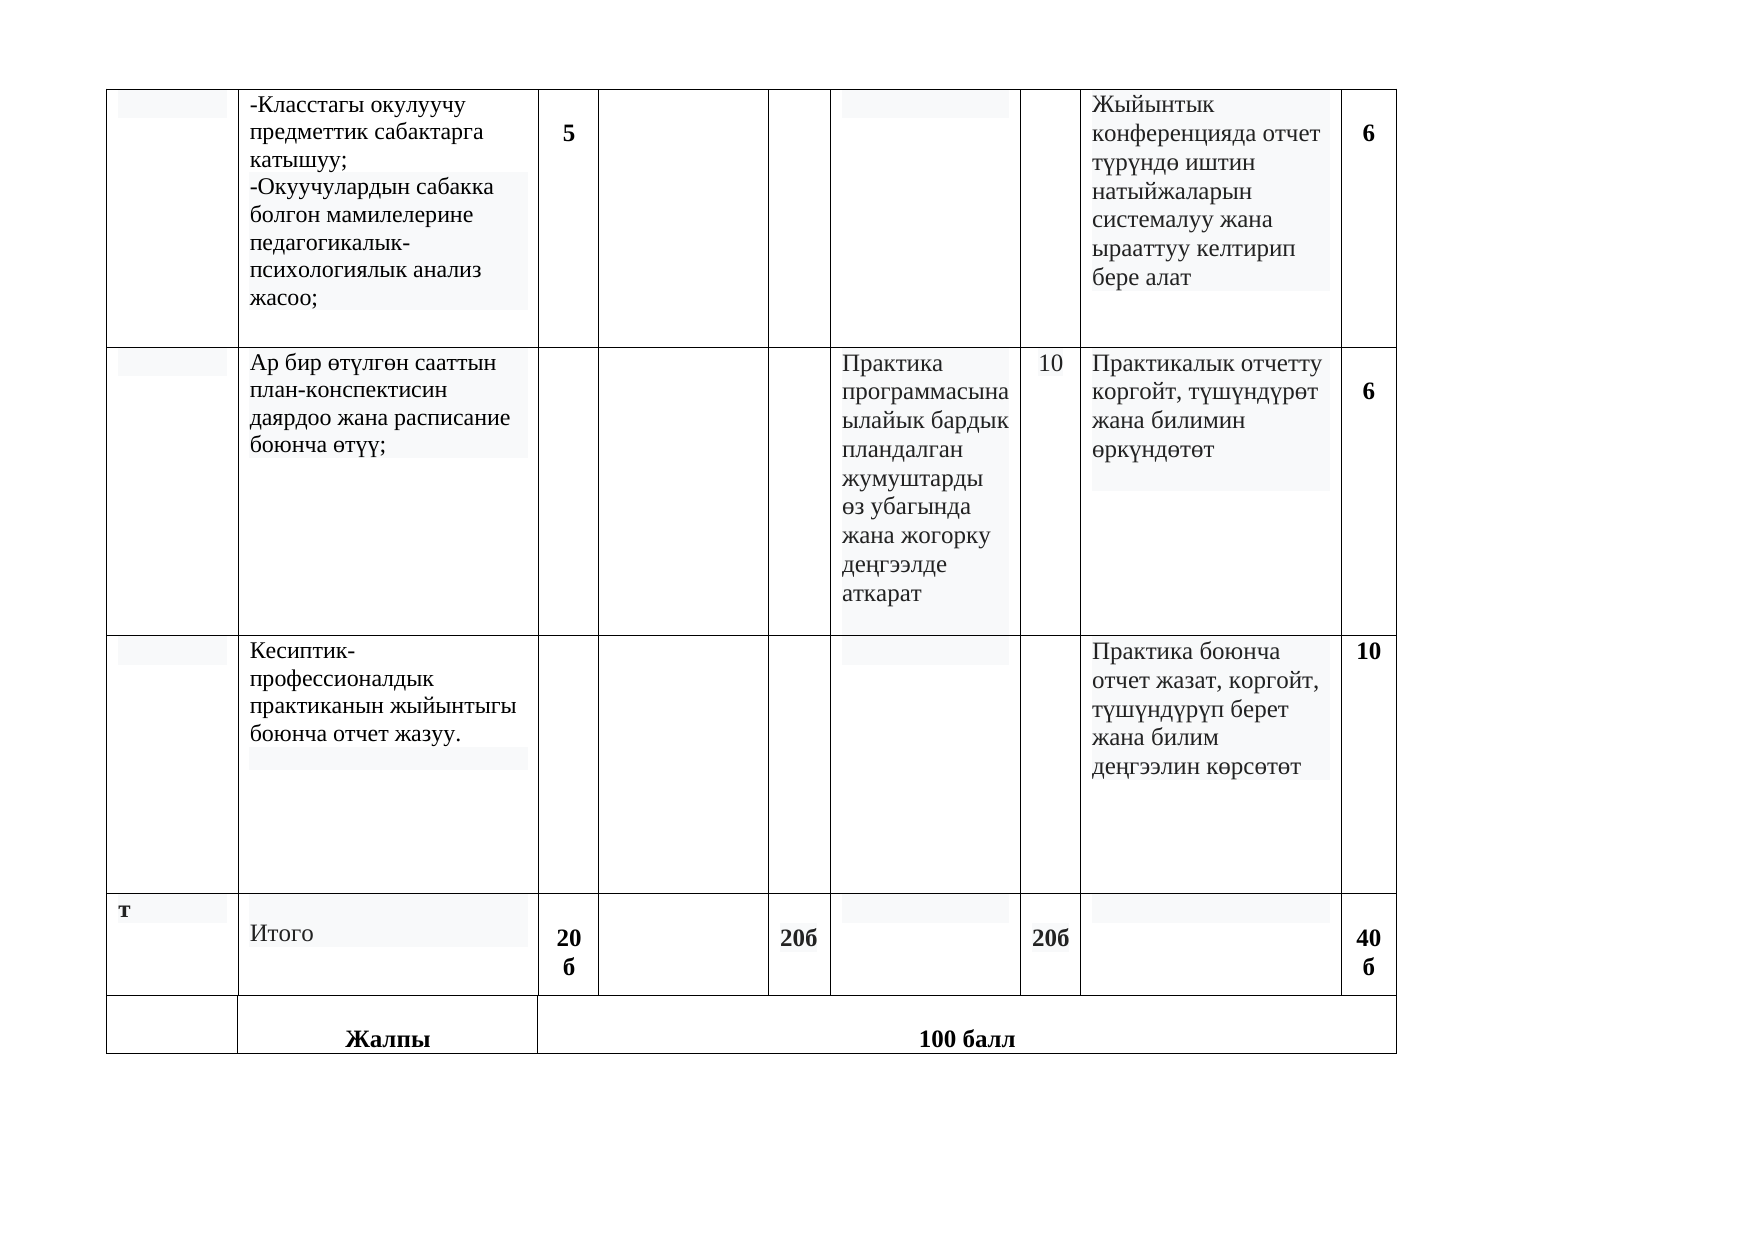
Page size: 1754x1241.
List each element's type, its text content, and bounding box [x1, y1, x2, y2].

table_cell Практика боюнча отчет жазат, коргойт, түшүндүрүп берет жана билим деңгээлин көрсөтөт [1081, 636, 1341, 893]
table_cell 100 балл [538, 996, 1396, 1053]
table_cell 5 [539, 90, 598, 347]
table_cell 20б [769, 894, 830, 995]
table_cell [831, 636, 1020, 893]
table_cell [831, 90, 1020, 347]
table_cell [831, 894, 1020, 995]
table_cell -Класстагы окулуучу предметтик сабактарга катышуу; -Окуучулардын сабакка болгон мамилелерине педагогикалык-психологиялык анализ жасоо; [239, 90, 538, 347]
table_cell [769, 348, 830, 635]
table_cell [1081, 894, 1341, 995]
table_cell т [107, 894, 238, 995]
table_cell 40 б [1342, 894, 1396, 995]
table_cell Практикалык отчетту коргойт, түшүндүрөт жана билимин өркүндөтөт [1081, 348, 1341, 635]
table_cell [769, 636, 830, 893]
table_cell [599, 636, 768, 893]
table_cell 20б [539, 894, 598, 995]
table_cell [107, 90, 238, 347]
table_cell Жыйынтык конференцияда отчет түрүндө иштин натыйжаларын системалуу жана ырааттуу келтирип бере алат [1081, 90, 1341, 347]
table_cell [107, 996, 237, 1053]
table_cell 10 [1342, 636, 1396, 893]
table_cell [769, 90, 830, 347]
table_cell 20б [1021, 894, 1080, 995]
table_cell [1021, 636, 1080, 893]
table_cell [599, 348, 768, 635]
table_cell Кесиптик-профессионалдык практиканын жыйынтыгы боюнча отчет жазуу. [239, 636, 538, 893]
table_cell Ар бир өтүлгөн сааттын план-конспектисин даярдоо жана расписание боюнча өтүү; [239, 348, 538, 635]
table_cell [107, 348, 238, 635]
table_cell 10 [1021, 348, 1080, 635]
table_cell [539, 636, 598, 893]
table_cell Жалпы [238, 996, 537, 1053]
table_cell [539, 348, 598, 635]
table_cell 6 [1342, 348, 1396, 635]
table_cell [599, 894, 768, 995]
table_cell [1021, 90, 1080, 347]
table_cell [107, 636, 238, 893]
table_cell Итого [239, 894, 538, 995]
table_cell 6 [1342, 90, 1396, 347]
table_cell [599, 90, 768, 347]
